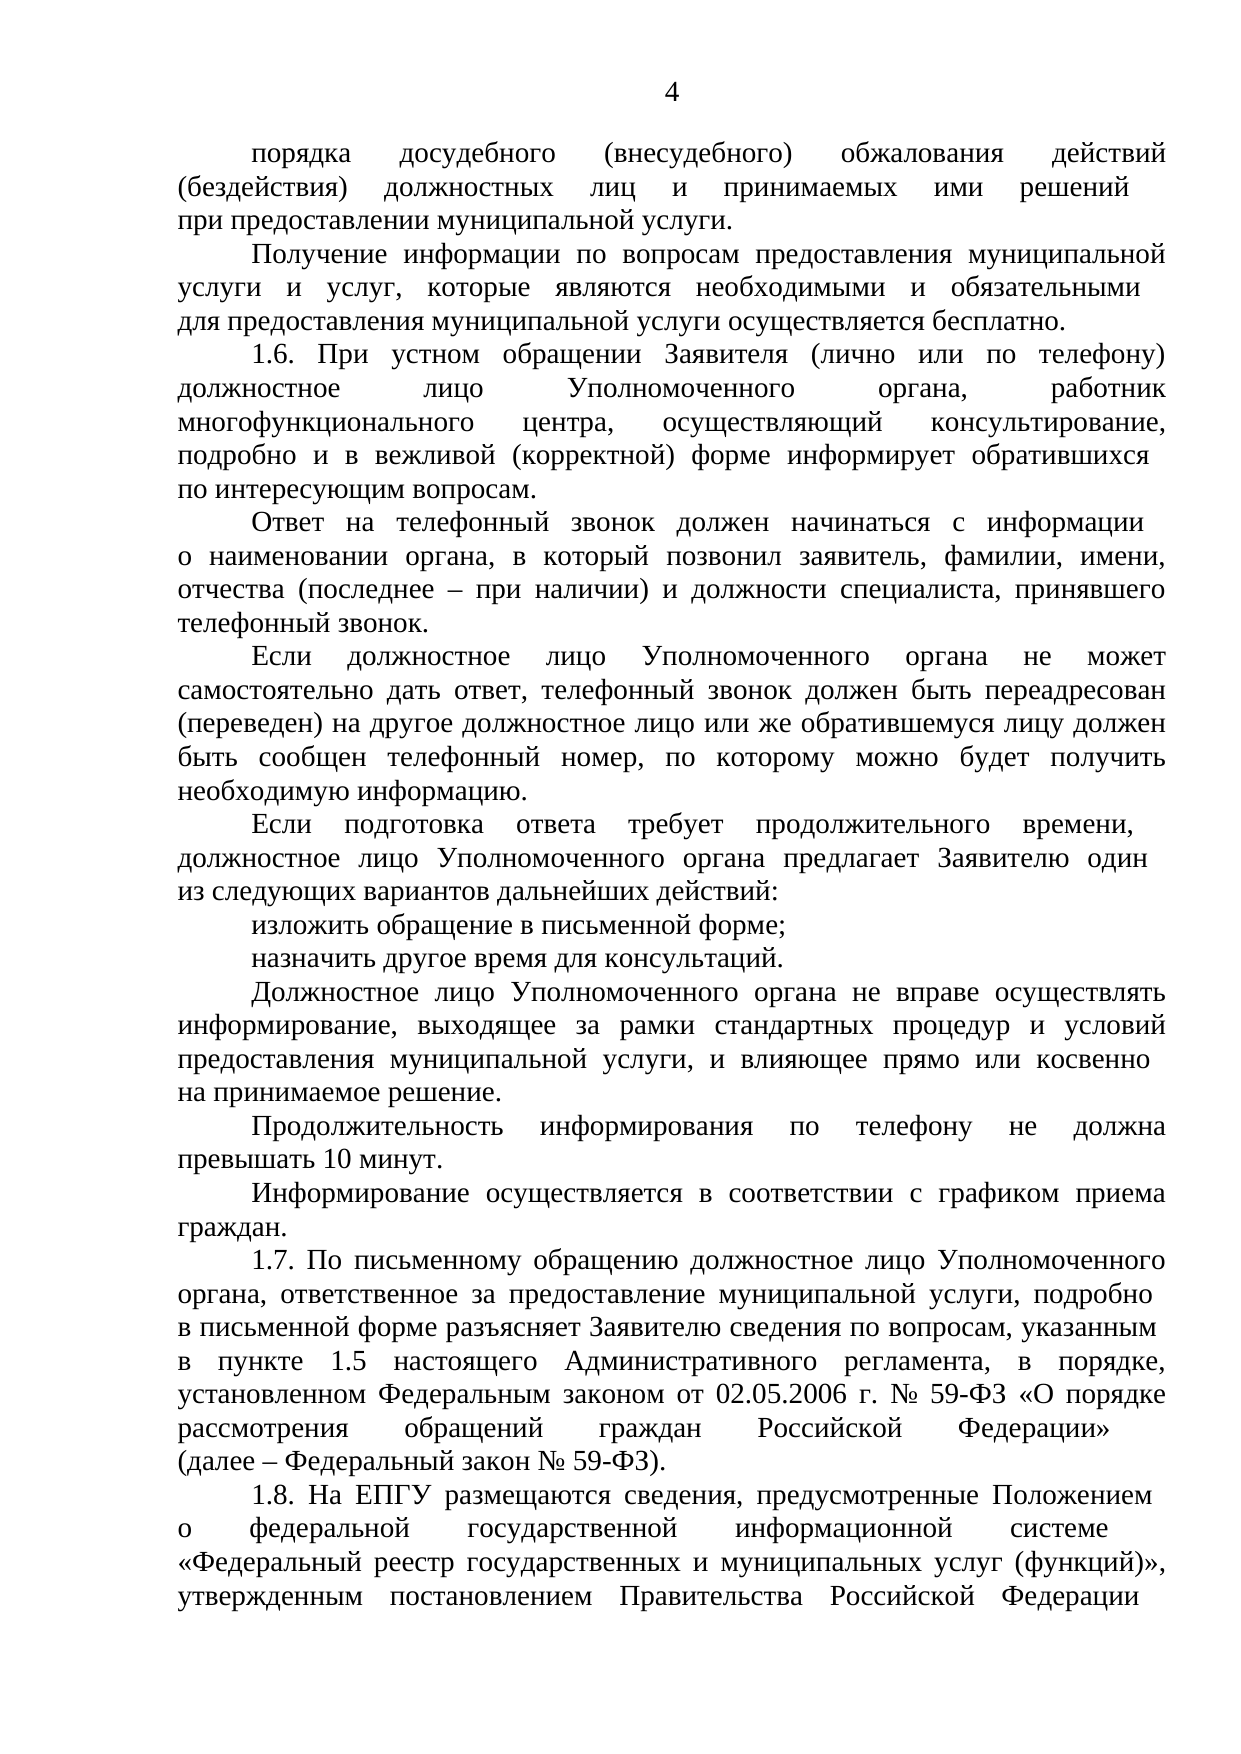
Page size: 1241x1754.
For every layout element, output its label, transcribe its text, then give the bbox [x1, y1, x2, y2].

text Должностное лицо Уполномоченного органа не вправе осуществлять информирование, выходящее за рамки стандартных процедур и условий предоставления муниципальной услуги, и влияющее прямо или косвенно на принимаемое решение. [177, 974, 1167, 1108]
text Информирование осуществляется в соответствии с графиком приема граждан. [177, 1175, 1167, 1242]
text Если подготовка ответа требует продолжительного времени, должностное лицо Уполномоченного органа предлагает Заявителю один из следующих вариантов дальнейших действий: [177, 806, 1167, 907]
text изложить обращение в письменной форме; [177, 907, 1167, 940]
text Ответ на телефонный звонок должен начинаться с информации о наименовании органа, в который позвонил заявитель, фамилии, имени, отчества (последнее – при наличии) и должности специалиста, принявшего телефонный звонок. [177, 504, 1167, 638]
text Получение информации по вопросам предоставления муниципальной услуги и услуг, которые являются необходимыми и обязательными для предоставления муниципальной услуги осуществляется бесплатно. [177, 236, 1167, 337]
text порядка досудебного (внесудебного) обжалования действий (бездействия) должностных лиц и принимаемых ими решений при предоставлении муниципальной услуги. [177, 135, 1167, 236]
text Продолжительность информирования по телефону не должна превышать 10 минут. [177, 1108, 1167, 1175]
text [177, 1477, 1167, 1611]
text Если должностное лицо Уполномоченного органа не может самостоятельно дать ответ, телефонный звонок должен быть переадресован (переведен) на другое должностное лицо или же обратившемуся лицу должен быть сообщен телефонный номер, по которому можно будет получить необходимую информацию. [177, 638, 1167, 806]
text назначить другое время для консультаций. [177, 940, 1167, 974]
text 1.7. По письменному обращению должностное лицо Уполномоченного органа, ответственное за предоставление муниципальной услуги, подробно в письменной форме разъясняет Заявителю сведения по вопросам, указанным в пункте 1.5 настоящего Административного регламента, в порядке, установленном Федеральным законом от 02.05.2006 г. № 59-ФЗ «О порядке рассмотрения обращений граждан Российской Федерации» (далее – Федеральный закон № 59-ФЗ). [177, 1242, 1167, 1477]
text 1.6. При устном обращении Заявителя (лично или по телефону) должностное лицо Уполномоченного органа, работник многофункционального центра, осуществляющий консультирование, подробно и в вежливой (корректной) форме информирует обратившихся по интересующим вопросам. [177, 337, 1167, 504]
